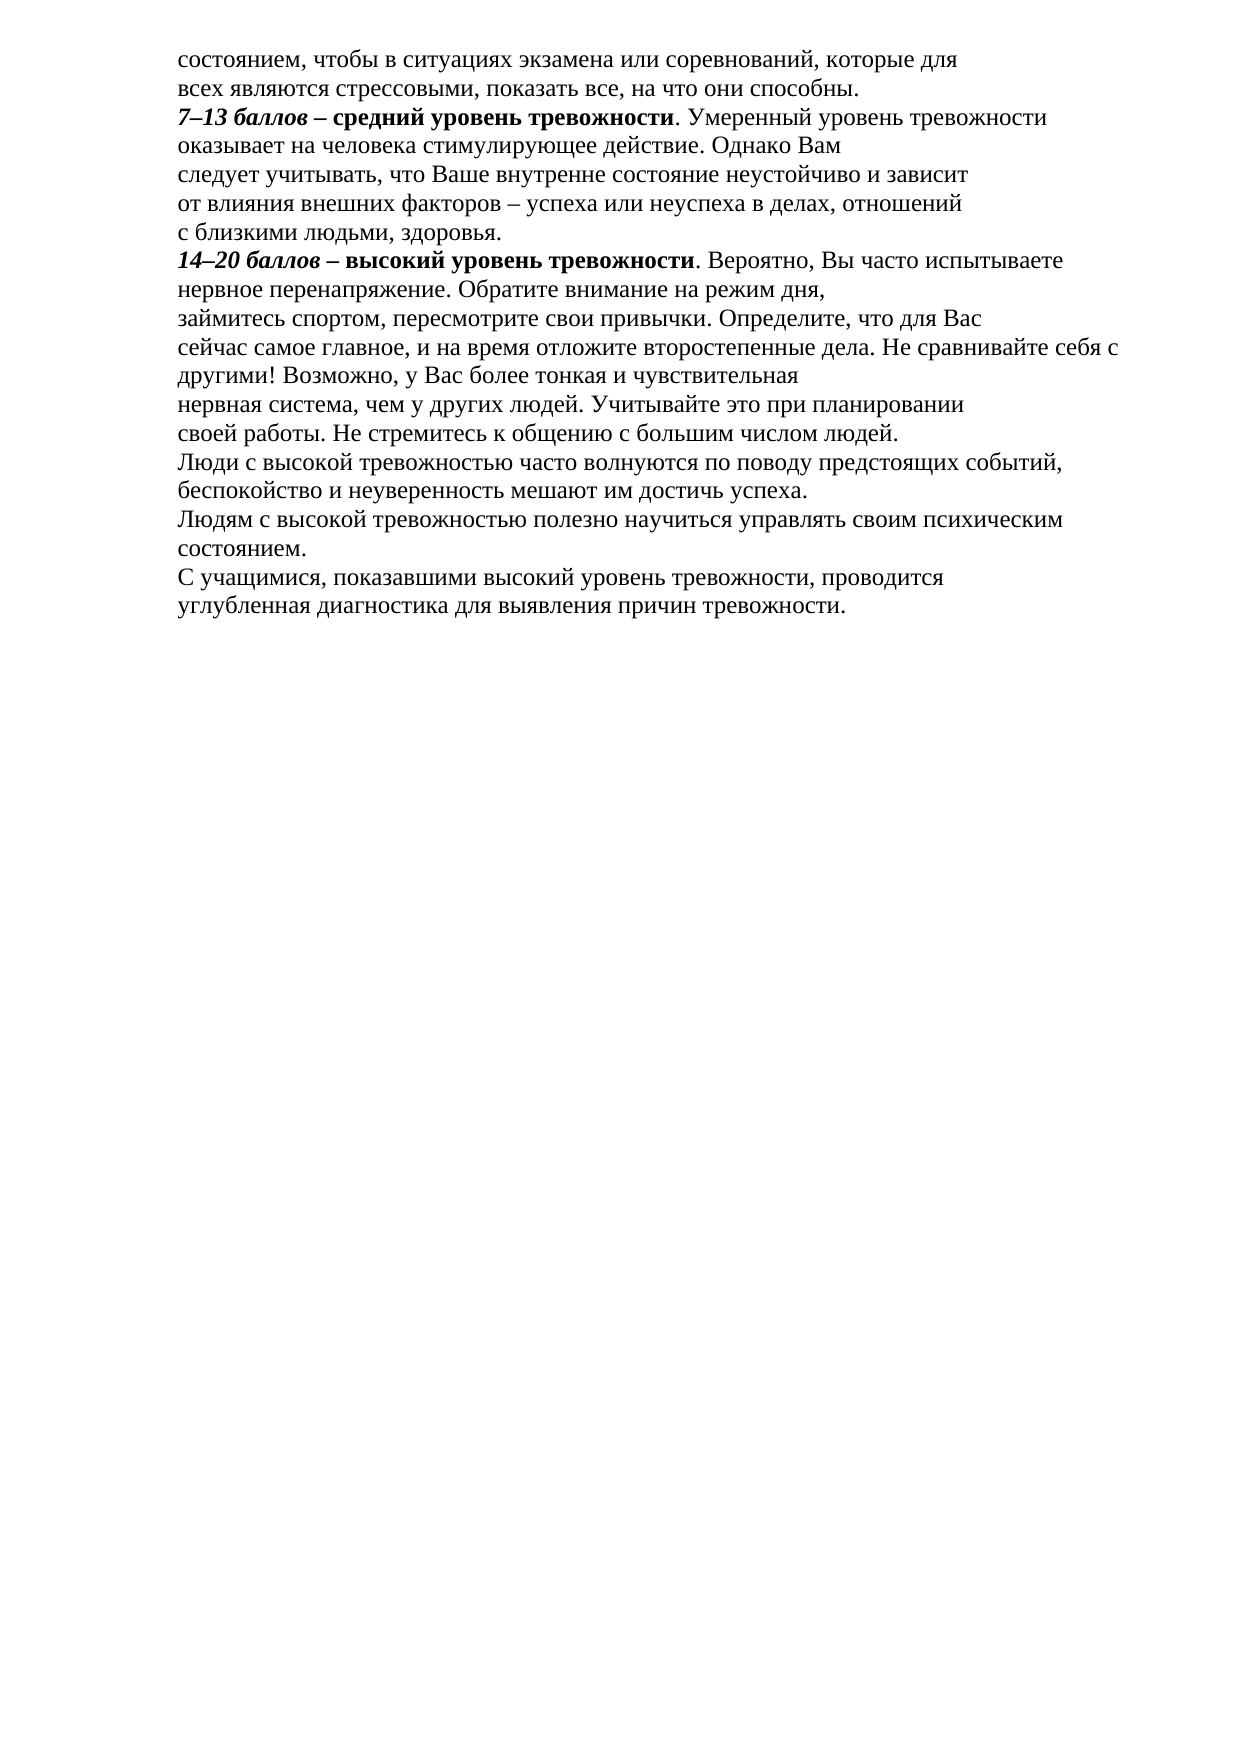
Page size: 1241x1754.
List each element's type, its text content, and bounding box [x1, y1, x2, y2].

text займитесь спортом, пересмотрите свои привычки. Определите, что для Вас [177, 303, 1152, 332]
text Люди с высокой тревожностью часто волнуются по поводу предстоящих событий, беспокойство и неуверенность мешают им достичь успеха. [177, 447, 1152, 504]
text 7–13 баллов – средний уровень тревожности. Умеренный уровень тревожности оказывает на человека стимулирующее действие. Однако Вам [177, 102, 1152, 159]
text всех являются стрессовыми, показать все, на что они способны. [177, 73, 1152, 102]
text своей работы. Не стремитесь к общению с большим числом людей. [177, 418, 1152, 447]
text с близкими людьми, здоровья. [177, 217, 1152, 246]
text следует учитывать, что Ваше внутренне состояние неустойчиво и зависит [177, 159, 1152, 188]
text углубленная диагностика для выявления причин тревожности. [177, 591, 1152, 619]
text Людям с высокой тревожностью полезно научиться управлять своим психическим состоянием. [177, 504, 1152, 562]
text нервная система, чем у других людей. Учитывайте это при планировании [177, 389, 1152, 418]
text С учащимися, показавшими высокий уровень тревожности, проводится [177, 562, 1152, 591]
text состоянием, чтобы в ситуациях экзамена или соревнований, которые для [177, 44, 1152, 73]
text от влияния внешних факторов – успеха или неуспеха в делах, отношений [177, 188, 1152, 217]
text сейчас самое главное, и на время отложите второстепенные дела. Не сравнивайте себя с другими! Возможно, у Вас более тонкая и чувствительная [177, 332, 1152, 389]
text 14–20 баллов – высокий уровень тревожности. Вероятно, Вы часто испытываете нервное перенапряжение. Обратите внимание на режим дня, [177, 246, 1152, 303]
